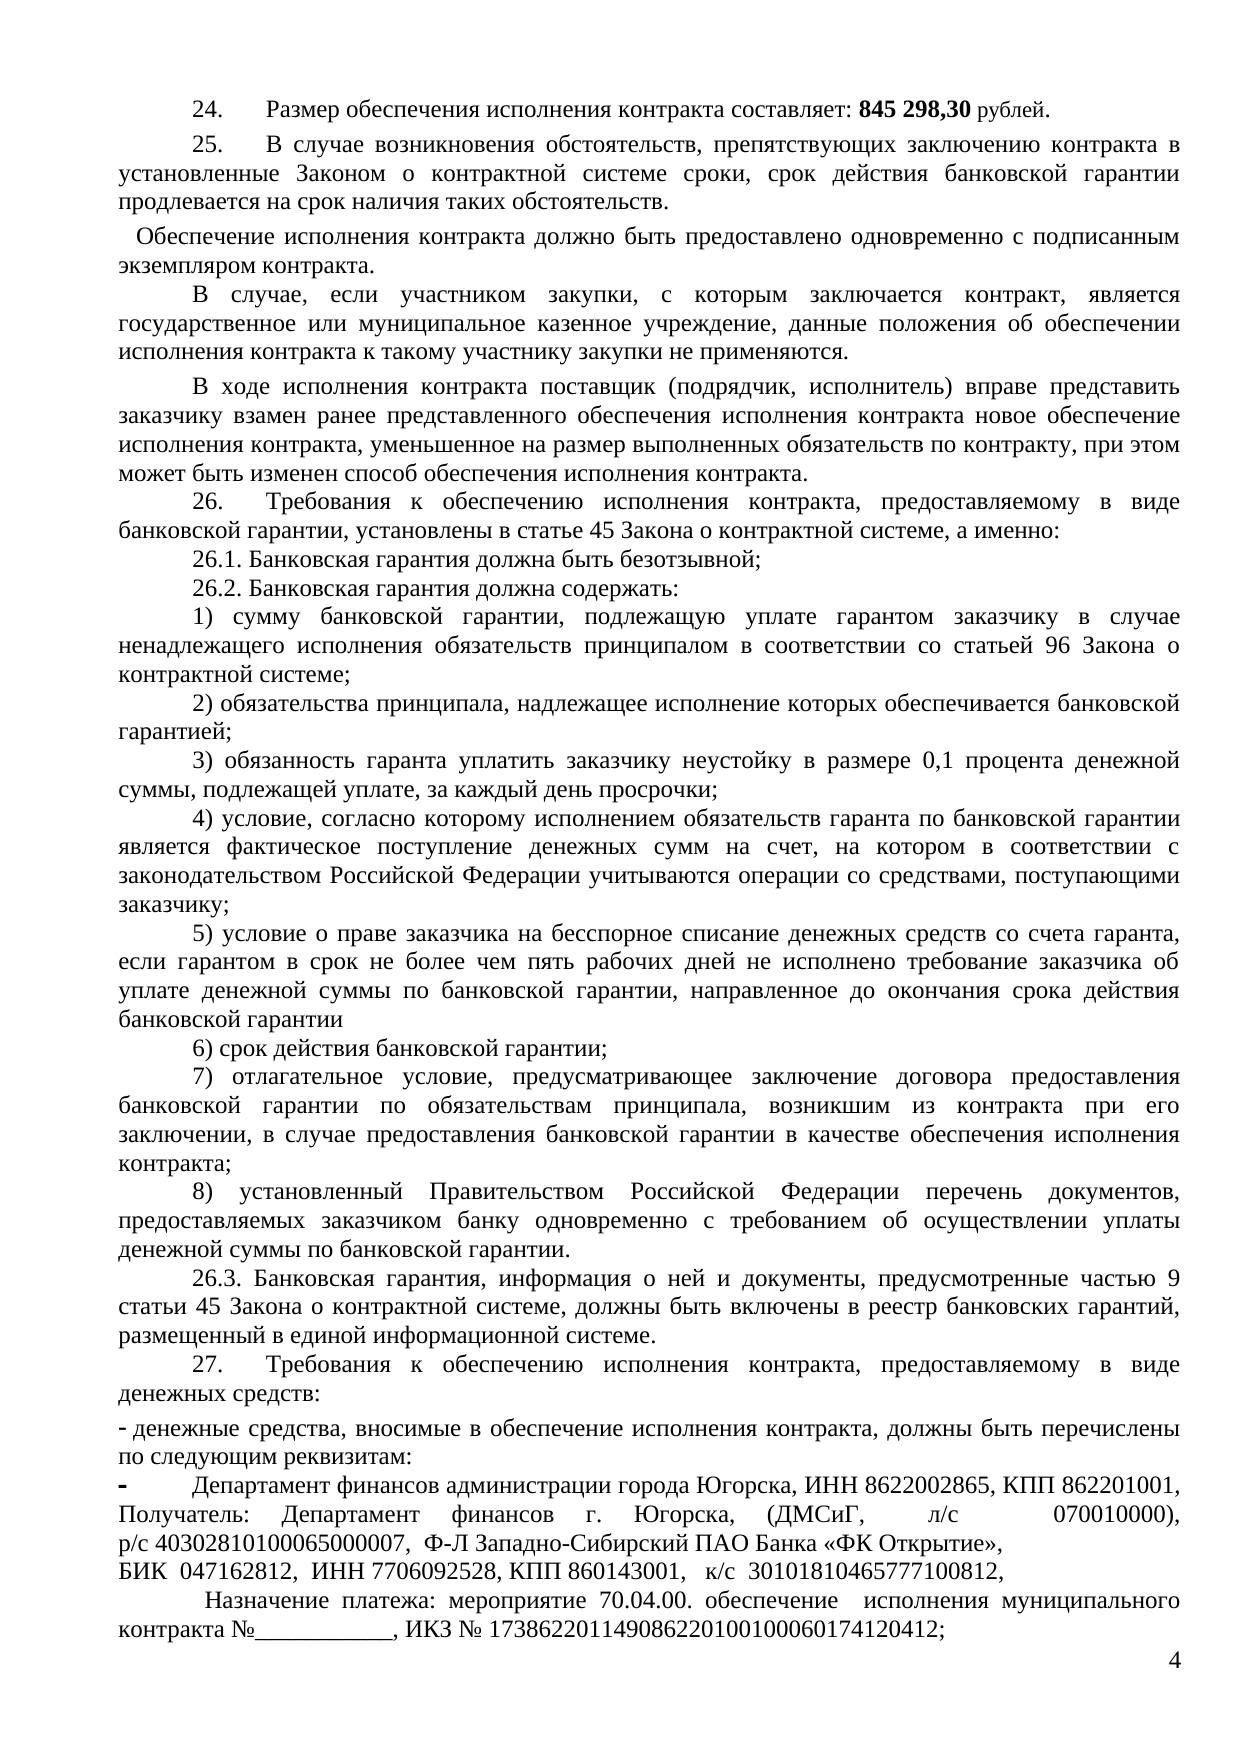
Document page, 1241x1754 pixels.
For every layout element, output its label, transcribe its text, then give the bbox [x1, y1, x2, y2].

subtitle 2) обязательства принципала, надлежащее исполнение которых обеспечивается банковской гарантией; [118, 688, 1181, 745]
subtitle Обеспечение исполнения контракта должно быть предоставлено одновременно с подписанным экземпляром контракта. [118, 221, 1181, 279]
subtitle 8) установленный Правительством Российской Федерации перечень документов, предоставляемых заказчиком банку одновременно с требованием об осуществлении уплаты денежной суммы по банковской гарантии. [118, 1176, 1181, 1263]
subtitle 1) сумму банковской гарантии, подлежащую уплате гарантом заказчику в случае ненадлежащего исполнения обязательств принципалом в соответствии со статьей 96 Закона о контрактной системе; [118, 601, 1181, 688]
list В ходе исполнения контракта поставщик (подрядчик, исполнитель) вправе представить заказчику взамен ранее представленного обеспечения исполнения контракта новое обеспечение исполнения контракта, уменьшенное на размер выполненных обязательств по контракту, при этом может быть изменен способ обеспечения исполнения контракта. [118, 371, 1181, 486]
text 27. Требования к обеспечению исполнения контракта, предоставляемому в виде денежных средств: [118, 1349, 1181, 1406]
text В случае, если участником закупки, с которым заключается контракт, является государственное или муниципальное казенное учреждение, данные положения об обеспечении исполнения контракта к такому участнику закупки не применяются. [118, 279, 1181, 365]
text Назначение платежа: мероприятие 70.04.00. обеспечение исполнения муниципального контракта №___________, ИКЗ № 173862201149086220100100060174120412; [118, 1585, 1181, 1643]
subtitle 4) условие, согласно которому исполнением обязательств гаранта по банковской гарантии является фактическое поступление денежных сумм на счет, на котором в соответствии с законодательством Российской Федерации учитываются операции со средствами, поступающими заказчику; [118, 803, 1181, 918]
text БИК 047162812, ИНН 7706092528, КПП 860143001, к/с 30101810465777100812, [118, 1556, 1181, 1585]
subtitle денежные средства, вносимые в обеспечение исполнения контракта, должны быть перечислены по следующим реквизитам: [118, 1413, 1181, 1470]
subtitle 26. Требования к обеспечению исполнения контракта, предоставляемому в виде банковской гарантии, установлены в статье 45 Закона о контрактной системе, а именно: [118, 486, 1181, 544]
text 24. Размер обеспечения исполнения контракта составляет: 845 298,30 рублей. [118, 94, 1181, 123]
subtitle 6) срок действия банковской гарантии; [118, 1033, 1181, 1061]
subtitle 3) обязанность гаранта уплатить заказчику неустойку в размере 0,1 процента денежной суммы, подлежащей уплате, за каждый день просрочки; [118, 745, 1181, 803]
subtitle 26.2. Банковская гарантия должна содержать: [118, 573, 1181, 601]
subtitle 26.1. Банковская гарантия должна быть безотзывной; [118, 544, 1181, 573]
subtitle 5) условие о праве заказчика на бесспорное списание денежных средств со счета гаранта, если гарантом в срок не более чем пять рабочих дней не исполнено требование заказчика об уплате денежной суммы по банковской гарантии, направленное до окончания срока действия банковской гарантии [118, 918, 1181, 1033]
text 26.3. Банковская гарантия, информация о ней и документы, предусмотренные частью 9 статьи 45 Закона о контрактной системе, должны быть включены в реестр банковских гарантий, размещенный в единой информационной системе. [118, 1263, 1181, 1349]
text 25. В случае возникновения обстоятельств, препятствующих заключению контракта в установленные Законом о контрактной системе сроки, срок действия банковской гарантии продлевается на срок наличия таких обстоятельств. [118, 129, 1181, 215]
list Департамент финансов администрации города Югорска, ИНН 8622002865, КПП 862201001, Получатель: Департамент финансов г. Югорска, (ДМСиГ, л/с 070010000), р/с 40302810100065000007, Ф-Л Западно-Сибирский ПАО Банка «ФК Открытие», [118, 1470, 1181, 1556]
subtitle 7) отлагательное условие, предусматривающее заключение договора предоставления банковской гарантии по обязательствам принципала, возникшим из контракта при его заключении, в случае предоставления банковской гарантии в качестве обеспечения исполнения контракта; [118, 1061, 1181, 1176]
